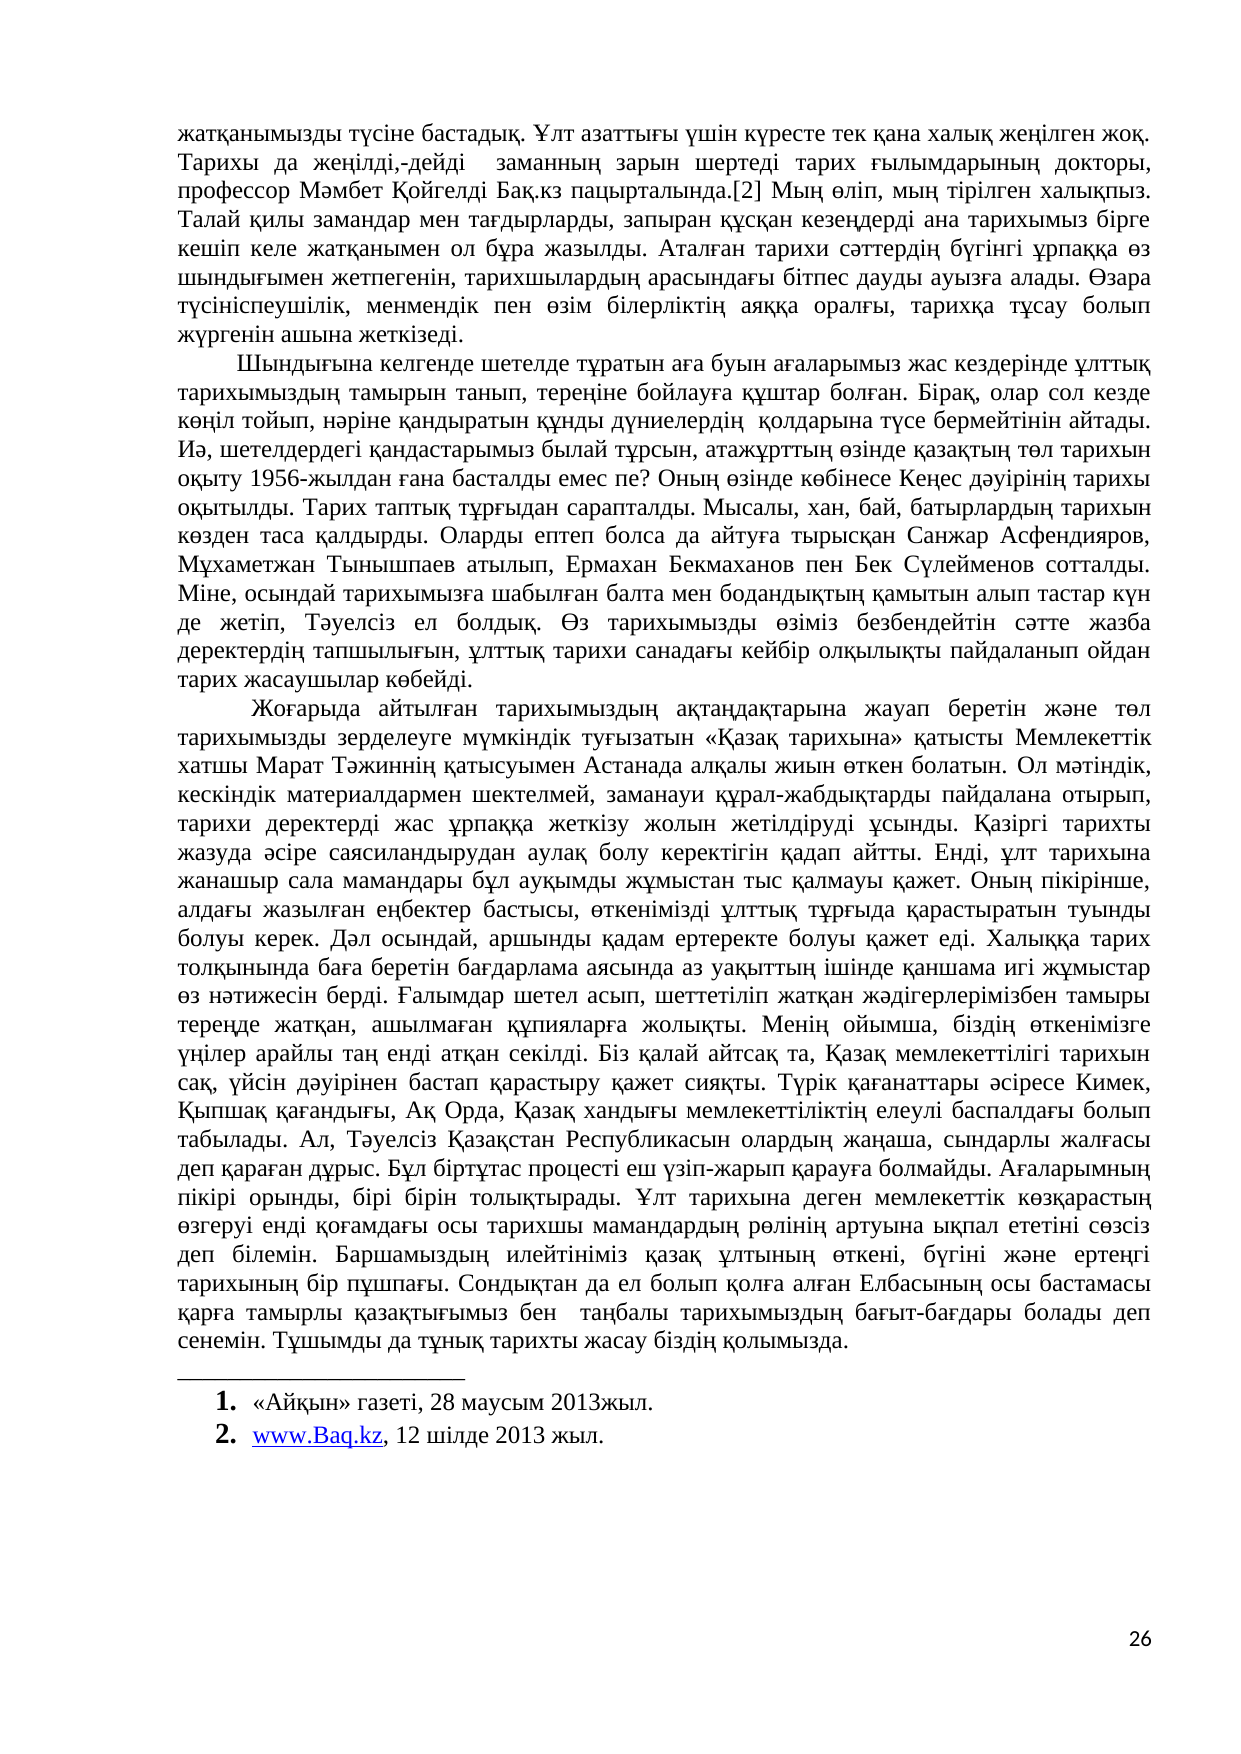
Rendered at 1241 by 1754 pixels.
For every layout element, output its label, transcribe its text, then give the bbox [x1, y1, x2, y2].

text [177, 118, 1152, 348]
text Шындығына келгенде шетелде тұратын аға буын ағаларымыз жас кездерінде ұлттық тарихымыздың тамырын танып, тереңiне бойлауға құштар болған. Бірақ, олар сол кезде көңіл тойып, нәрiне қандыратын құнды дүниелердің қолдарына түсе бермейтінін айтады. Иә, шетелдердегi қандастарымыз былай тұрсын, атажұрттың өзiнде қазақтың төл тарихын оқыту 1956-жылдан ғана басталды емес пе? Оның өзiнде көбiнесе Кеңес дәуiрiнiң тарихы оқытылды. Тарих таптық тұрғыдан сарапталды. Мысалы, хан, бай, батырлардың тарихын көзден таса қалдырды. Оларды ептеп болса да айтуға тырысқан Санжар Асфендияров, Мұхаметжан Тынышпаев атылып, Ермахан Бекмаханов пен Бек Сүлейменов сотталды. Міне, осындай тарихымызға шабылған балта мен бодандықтың қамытын алып тастар күн де жетіп, Тәуелсіз ел болдық. Өз тарихымызды өзіміз безбендейтін сәтте жазба деректердiң тапшылығын, ұлттық тарихи санадағы кейбiр олқылықты пайдаланып ойдан тарих жасаушылар көбейдi. [177, 348, 1152, 693]
list www.Baq.kz, 12 шілде 2013 жыл. [215, 1417, 1152, 1450]
text _______________________ [177, 1354, 1152, 1383]
list «Айқын» газеті, 28 маусым 2013жыл. [215, 1383, 1152, 1417]
text Жоғарыда айтылған тарихымыздың ақтаңдақтарына жауап беретін және төл тарихымызды зерделеуге мүмкіндік туғызатын «Қазақ тарихына» қатысты Мемлекеттік хатшы Марат Тәжиннің қатысуымен Астанада алқалы жиын өткен болатын. Ол мәтіндік, кескіндік материалдармен шектелмей, заманауи құрал-жабдықтарды пайдалана отырып, тарихи деректерді жас ұрпаққа жеткізу жолын жетілдіруді ұсынды. Қазіргі тарихты жазуда әсіре саясиландырудан аулақ болу керектігін қадап айтты. Енді, ұлт тарихына жанашыр сала мамандары бұл ауқымды жұмыстан тыс қалмауы қажет. Оның пікірінше, алдағы жазылған еңбектер бастысы, өткенімізді ұлттық тұрғыда қарастыратын туынды болуы керек. Дәл осындай, аршынды қадам ертеректе болуы қажет еді. Халыққа тарих толқынында баға беретін бағдарлама аясында аз уақыттың ішінде қаншама игі жұмыстар өз нәтижесін берді. Ғалымдар шетел асып, шеттетіліп жатқан жәдігерлерімізбен тамыры тереңде жатқан, ашылмаған құпияларға жолықты. Менің ойымша, біздің өткенімізге үңілер арайлы таң енді атқан секілді. Біз қалай айтсақ та, Қазақ мемлекеттiлiгi тарихын сақ, үйсiн дәуiрiнен бастап қарастыру қажет сияқты. Түрiк қағанаттары әсiресе Кимек, Қыпшақ қағандығы, Ақ Орда, Қазақ хандығы мемлекеттiлiктiң елеулi баспалдағы болып табылады. Ал, Тәуелсiз Қазақстан Республикасын олардың жаңаша, сындарлы жалғасы деп қараған дұрыс. Бұл бiртұтас процестi еш үзiп-жарып қарауға болмайды. Ағаларымның пікірі орынды, бірі бірін толықтырады. Ұлт тарихына деген мемлекеттік көзқарастың өзгеруі енді қоғамдағы осы тарихшы мамандардың рөлінің артуына ықпал ететіні сөзсіз деп білемін. Баршамыздың илейтініміз қазақ ұлтының өткені, бүгіні және ертеңгі тарихының бір пұшпағы. Сондықтан да ел болып қолға алған Елбасының осы бастамасы қарға тамырлы қазақтығымыз бен таңбалы тарихымыздың бағыт-бағдары болады деп сенемін. Тұшымды да тұнық тарихты жасау біздің қолымызда. [177, 693, 1152, 1354]
